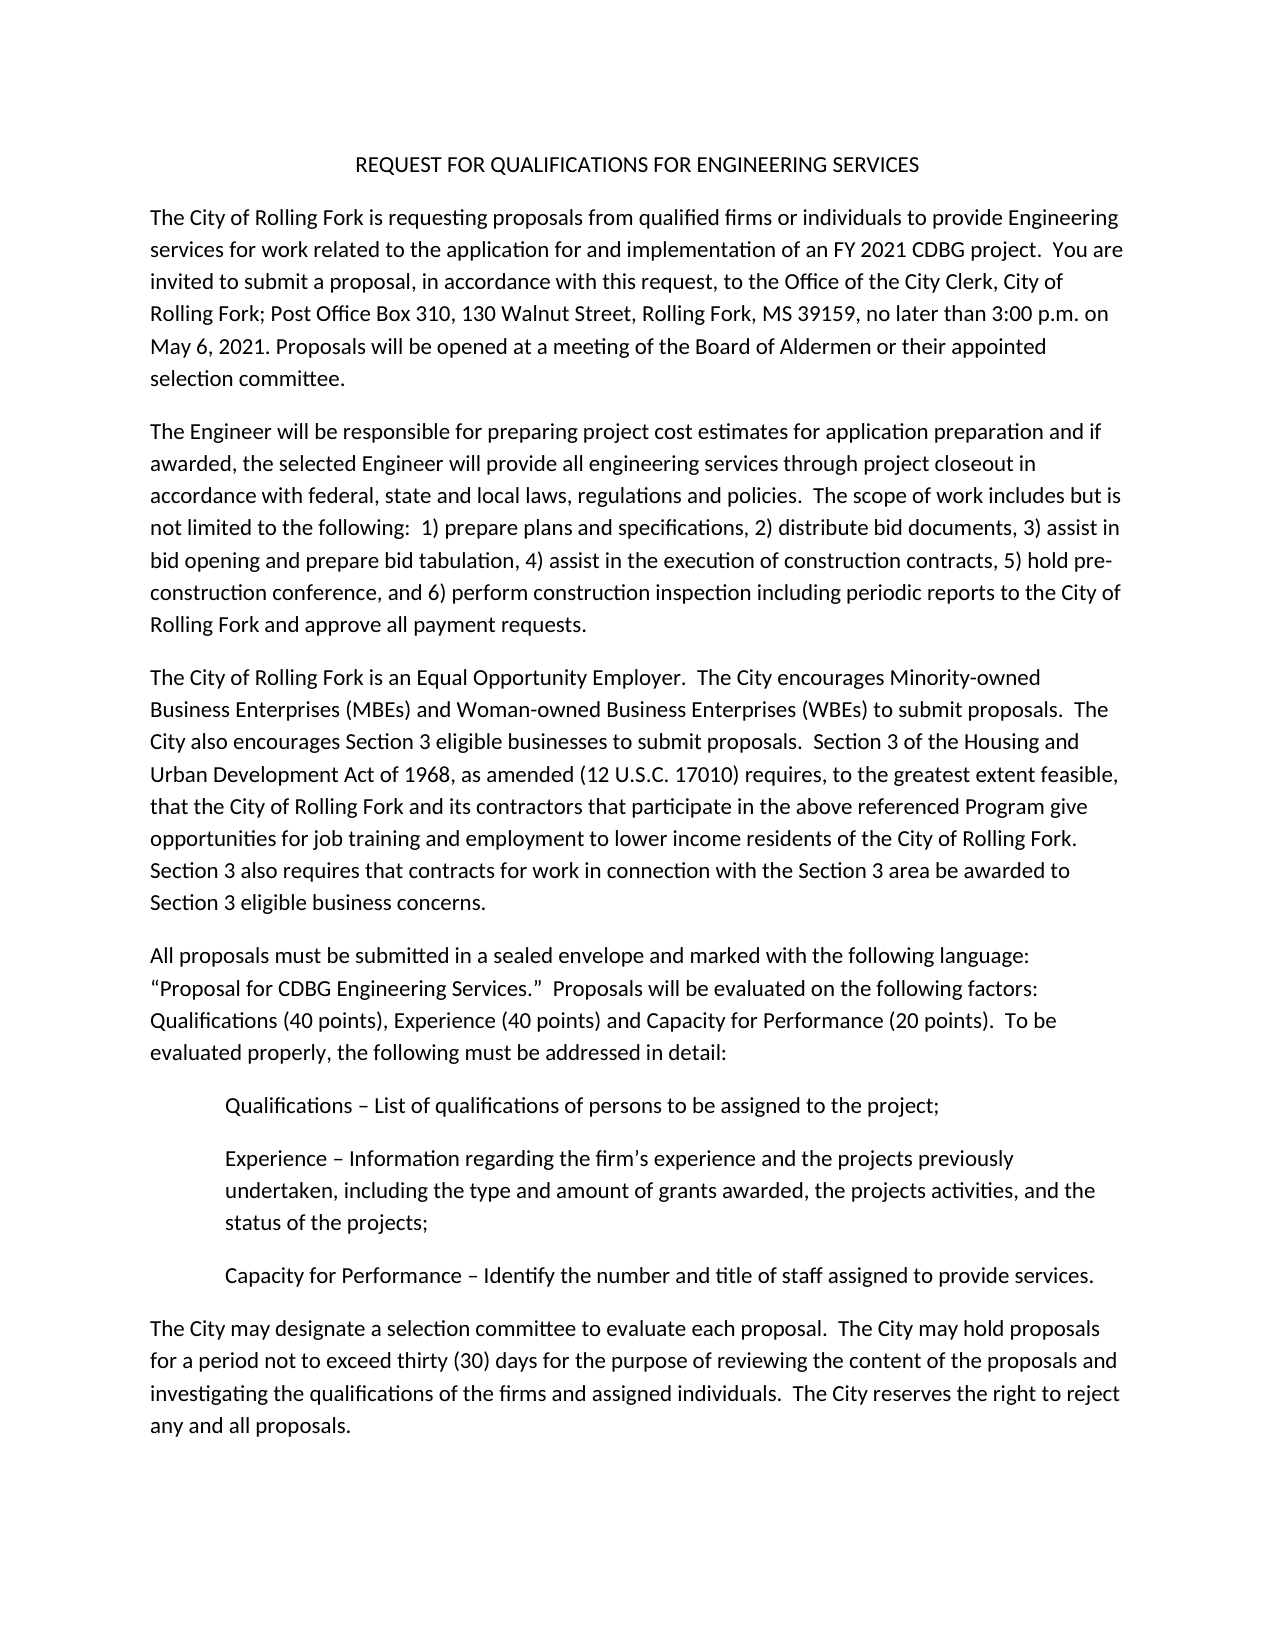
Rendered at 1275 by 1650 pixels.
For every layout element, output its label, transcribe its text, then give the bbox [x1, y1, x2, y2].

text The Engineer will be responsible for preparing project cost estimates for application preparation and if awarded, the selected Engineer will provide all engineering services through project closeout in accordance with federal, state and local laws, regulations and policies. The scope of work includes but is not limited to the following: 1) prepare plans and specifications, 2) distribute bid documents, 3) assist in bid opening and prepare bid tabulation, 4) assist in the execution of construction contracts, 5) hold pre-construction conference, and 6) perform construction inspection including periodic reports to the City of Rolling Fork and approve all payment requests. [150, 417, 1125, 638]
text The City of Rolling Fork is requesting proposals from qualified firms or individuals to provide Engineering services for work related to the application for and implementation of an FY 2021 CDBG project. You are invited to submit a proposal, in accordance with this request, to the Office of the City Clerk, City of Rolling Fork; Post Office Box 310, 130 Walnut Street, Rolling Fork, MS 39159, no later than 3:00 p.m. on May 6, 2021. Proposals will be opened at a meeting of the Board of Aldermen or their appointed selection committee. [150, 203, 1125, 392]
text The City may designate a selection committee to evaluate each proposal. The City may hold proposals for a period not to exceed thirty (30) days for the purpose of reviewing the content of the proposals and investigating the qualifications of the firms and assigned individuals. The City reserves the right to reject any and all proposals. [150, 1314, 1125, 1439]
text Qualifications – List of qualifications of persons to be assigned to the project; [150, 1091, 1125, 1119]
text All proposals must be submitted in a sealed envelope and marked with the following language: “Proposal for CDBG Engineering Services.” Proposals will be evaluated on the following factors: Qualifications (40 points), Experience (40 points) and Capacity for Performance (20 points). To be evaluated properly, the following must be addressed in detail: [150, 941, 1125, 1066]
text Experience – Information regarding the firm’s experience and the projects previously undertaken, including the type and amount of grants awarded, the projects activities, and the status of the projects; [225, 1144, 1125, 1236]
text Capacity for Performance – Identify the number and title of staff assigned to provide services. [225, 1261, 1125, 1289]
text REQUEST FOR QUALIFICATIONS FOR ENGINEERING SERVICES [150, 150, 1125, 178]
text The City of Rolling Fork is an Equal Opportunity Employer. The City encourages Minority-owned Business Enterprises (MBEs) and Woman-owned Business Enterprises (WBEs) to submit proposals. The City also encourages Section 3 eligible businesses to submit proposals. Section 3 of the Housing and Urban Development Act of 1968, as amended (12 U.S.C. 17010) requires, to the greatest extent feasible, that the City of Rolling Fork and its contractors that participate in the above referenced Program give opportunities for job training and employment to lower income residents of the City of Rolling Fork. Section 3 also requires that contracts for work in connection with the Section 3 area be awarded to Section 3 eligible business concerns. [150, 663, 1125, 916]
